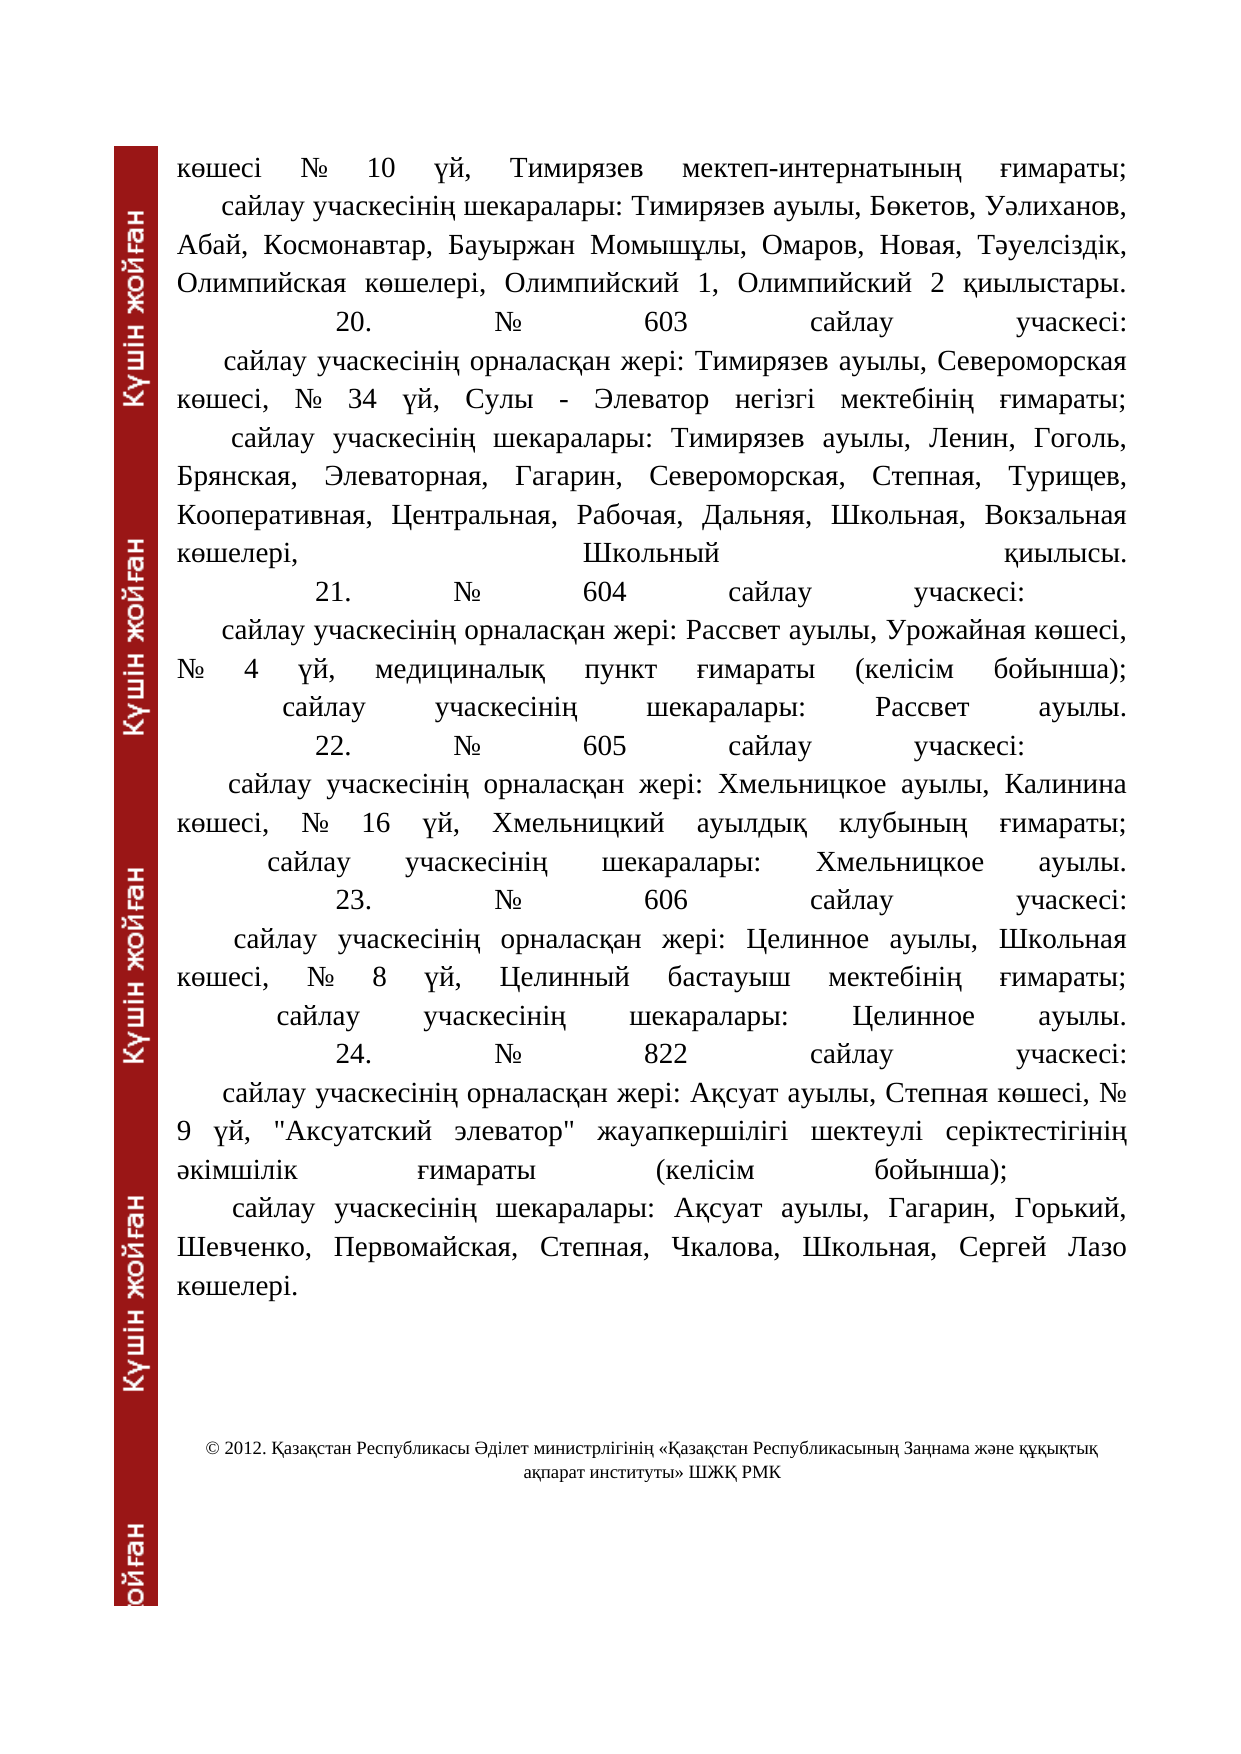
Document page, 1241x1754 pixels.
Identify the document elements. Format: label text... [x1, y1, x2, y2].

text © 2012. Қазақстан Республикасы Әділет министрлігінің «Қазақстан Республикасының Заңнама және құқықтық ақпарат институты» ШЖҚ РМК [112, 1437, 1128, 1483]
picture [114, 1483, 158, 1606]
picture [114, 1340, 158, 1437]
picture [114, 146, 158, 150]
